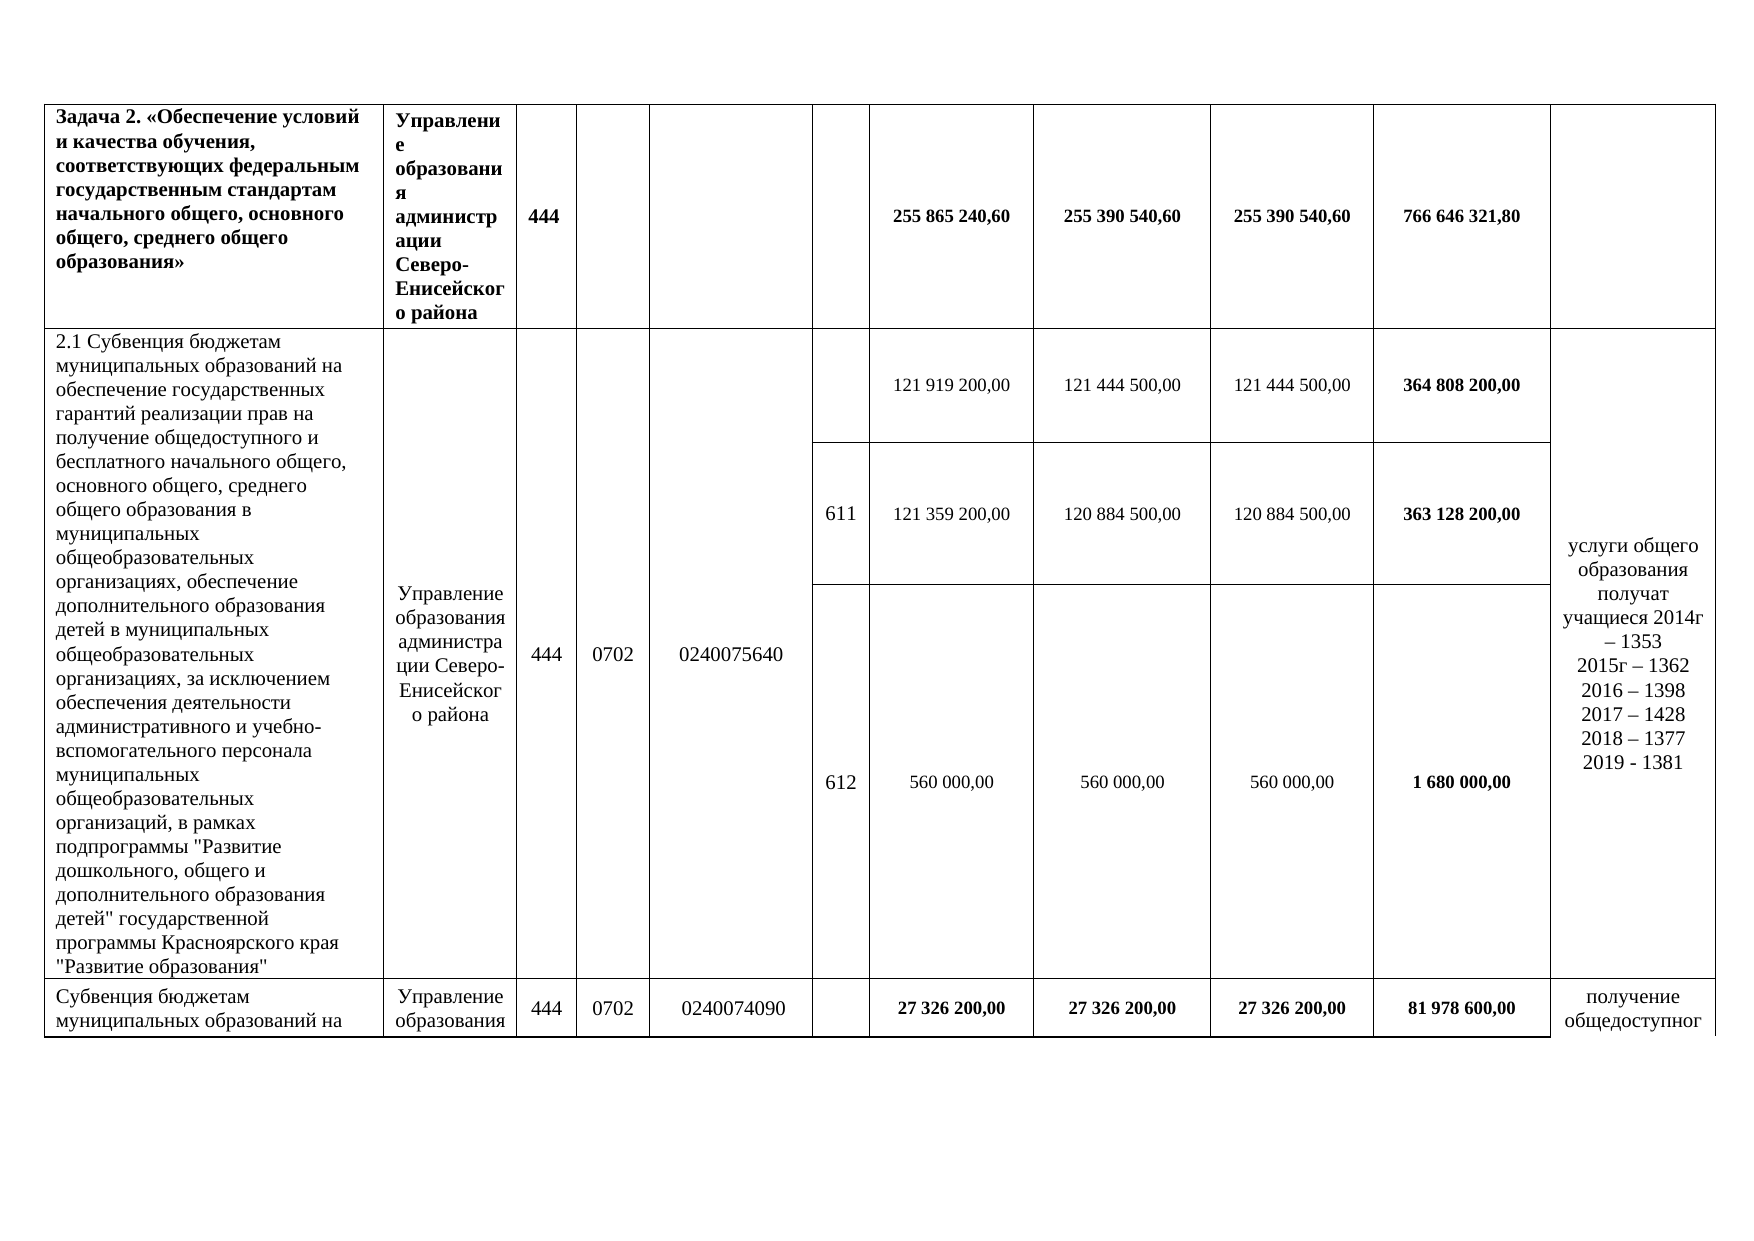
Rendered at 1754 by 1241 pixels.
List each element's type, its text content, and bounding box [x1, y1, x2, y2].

table_cell 0240075640 [650, 329, 812, 978]
table_cell 611 [813, 443, 869, 584]
table_cell [1551, 105, 1715, 328]
table_cell 560 000,00 [1211, 585, 1373, 978]
table_cell 81 978 600,00 [1374, 979, 1550, 1036]
table_cell 766 646 321,80 [1374, 105, 1550, 328]
table_cell 0702 [577, 979, 649, 1036]
table_cell 0702 [577, 329, 649, 978]
table_cell 560 000,00 [1034, 585, 1210, 978]
table_cell 27 326 200,00 [1211, 979, 1373, 1036]
table_cell 612 [813, 585, 869, 978]
table_cell [577, 105, 649, 328]
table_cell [1551, 979, 1715, 1036]
table_cell 444 [517, 329, 576, 978]
table_cell [813, 329, 869, 442]
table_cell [384, 105, 516, 328]
table_cell 2.1 Субвенция бюджетам муниципальных образований на обеспечение государственных гарантий реализации прав на получение общедоступного и бесплатного начального общего, основного общего, среднего общего образования в муниципальных общеобразовательных организациях, обеспечение дополнительного образования детей в муниципальных общеобразовательных организациях, за исключением обеспечения деятельности административного и учебно-вспомогательного персонала муниципальных общеобразовательных организаций, в рамках подпрограммы "Развитие дошкольного, общего и дополнительного образования детей" государственной программы Красноярского края "Развитие образования" [45, 329, 383, 978]
table_cell 560 000,00 [870, 585, 1033, 978]
table_cell 27 326 200,00 [870, 979, 1033, 1036]
table_cell [813, 979, 869, 1036]
table_cell 121 919 200,00 [870, 329, 1033, 442]
table_cell Управление образования администрации Северо-Енисейского района [384, 329, 516, 978]
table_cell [45, 979, 383, 1036]
table_cell [650, 105, 812, 328]
table_cell 120 884 500,00 [1211, 443, 1373, 584]
table_cell 121 444 500,00 [1211, 329, 1373, 442]
table_cell 363 128 200,00 [1374, 443, 1550, 584]
table_cell 0240074090 [650, 979, 812, 1036]
table_cell [813, 105, 869, 328]
table_cell 255 390 540,60 [1211, 105, 1373, 328]
table_cell 121 444 500,00 [1034, 329, 1210, 442]
table_cell 255 865 240,60 [870, 105, 1033, 328]
table_cell 27 326 200,00 [1034, 979, 1210, 1036]
table_cell Задача 2. «Обеспечение условий и качества обучения, соответствующих федеральным государственным стандартам начального общего, основного общего, среднего общего образования» [45, 105, 383, 328]
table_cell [384, 979, 516, 1036]
table_cell 255 390 540,60 [1034, 105, 1210, 328]
table_cell услуги общего образования получат учащиеся 2014г – 1353 2015г – 1362 2016 – 1398 2017 – 1428 2018 – 1377 2019 - 1381 [1551, 329, 1715, 978]
table_cell 1 680 000,00 [1374, 585, 1550, 978]
table_cell 120 884 500,00 [1034, 443, 1210, 584]
table_cell 444 [517, 105, 576, 328]
table_cell 444 [517, 979, 576, 1036]
table_cell 364 808 200,00 [1374, 329, 1550, 442]
table_cell 121 359 200,00 [870, 443, 1033, 584]
